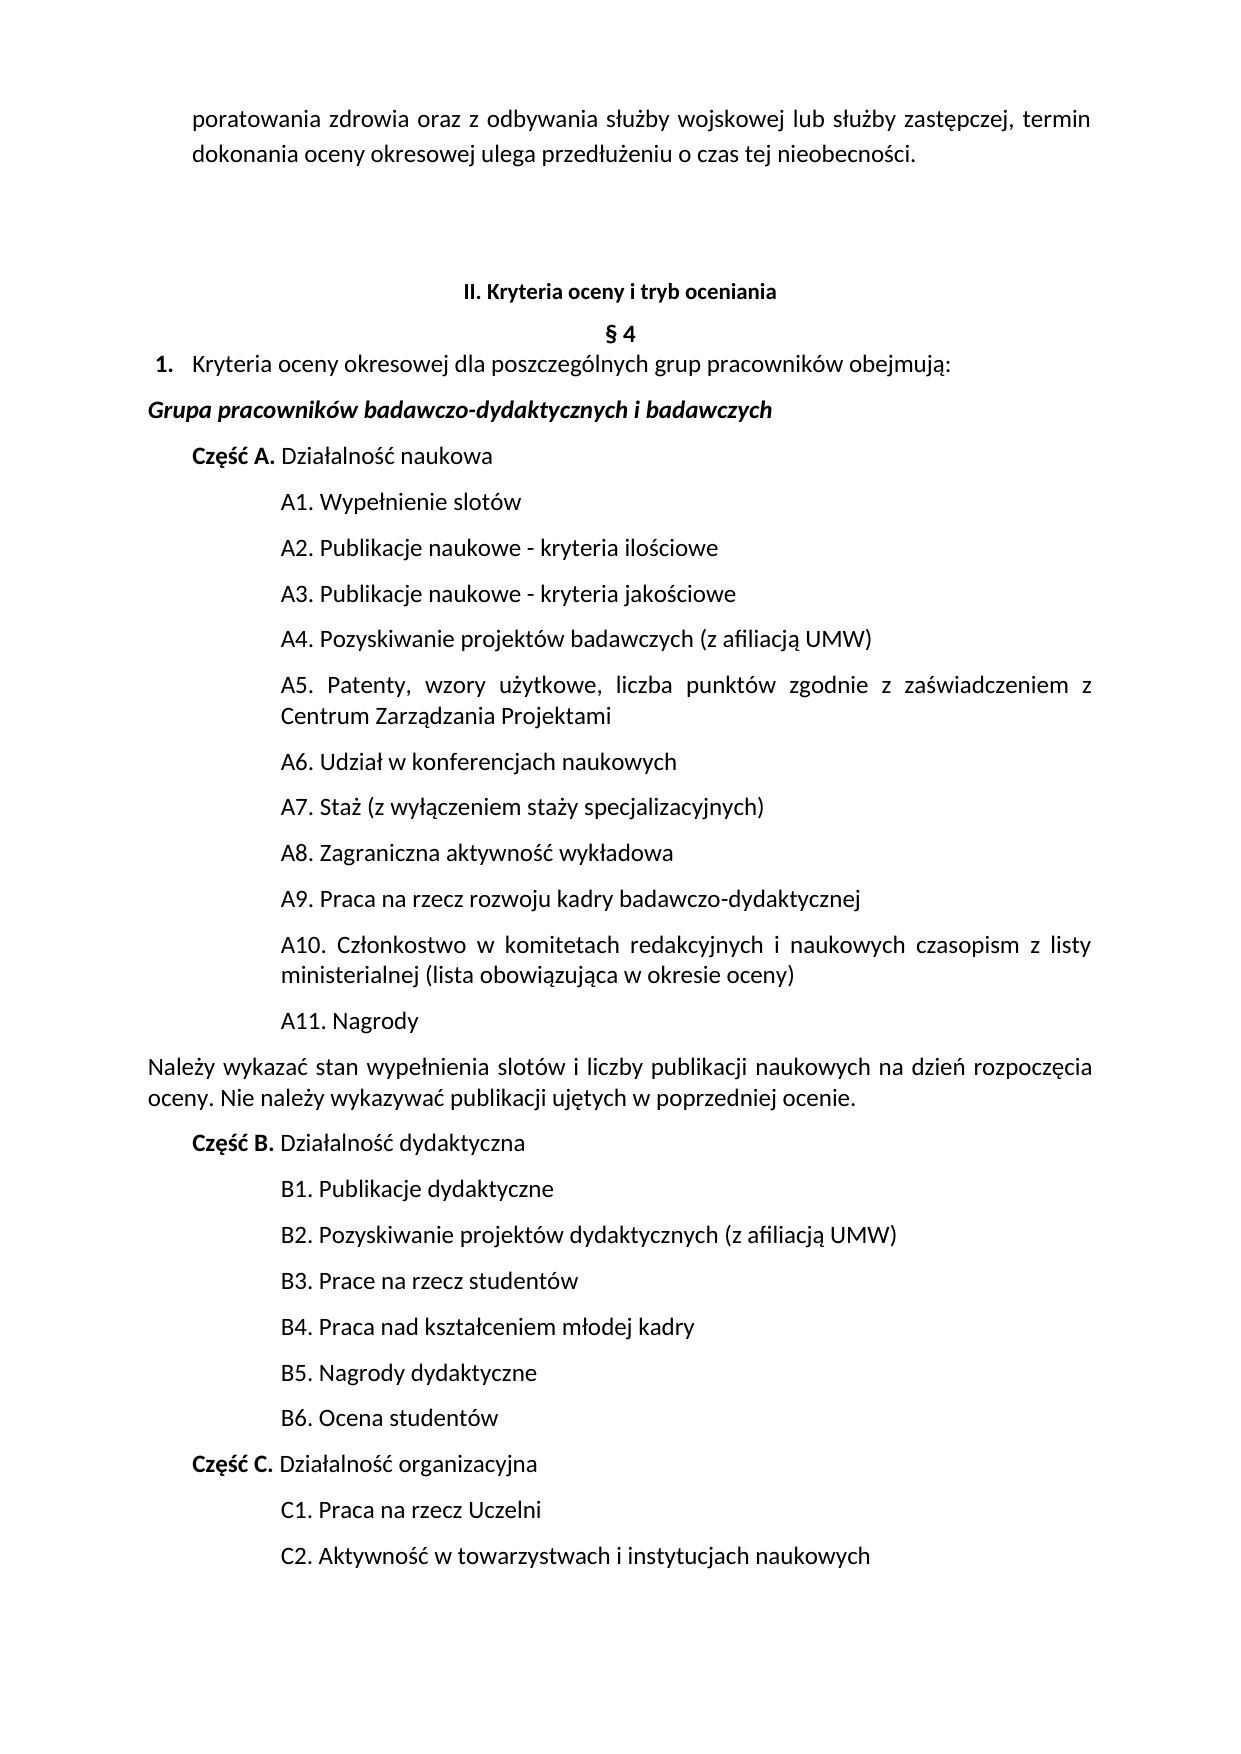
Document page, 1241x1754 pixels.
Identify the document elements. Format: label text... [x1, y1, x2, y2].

text A5. Patenty, wzory użytkowe, liczba punktów zgodnie z zaświadczeniem z Centrum Zarządzania Projektami [281, 669, 1093, 730]
text A7. Staż (z wyłączeniem staży specjalizacyjnych) [281, 792, 1093, 822]
text Część A. Działalność naukowa [192, 440, 1093, 471]
text A8. Zagraniczna aktywność wykładowa [281, 837, 1093, 868]
text B1. Publikacje dydaktyczne [281, 1173, 1093, 1204]
text A4. Pozyskiwanie projektów badawczych (z afiliacją UMW) [281, 623, 1093, 654]
text Należy wykazać stan wypełnienia slotów i liczby publikacji naukowych na dzień rozpoczęcia oceny. Nie należy wykazywać publikacji ujętych w poprzedniej ocenie. [148, 1051, 1093, 1112]
text A2. Publikacje naukowe - kryteria ilościowe [281, 532, 1093, 562]
text A10. Członkostwo w komitetach redakcyjnych i naukowych czasopism z listy ministerialnej (lista obowiązująca w okresie oceny) [281, 929, 1093, 990]
text B2. Pozyskiwanie projektów dydaktycznych (z afiliacją UMW) [281, 1219, 1093, 1250]
text B3. Prace na rzecz studentów [281, 1265, 1093, 1296]
text B4. Praca nad kształceniem młodej kadry [281, 1311, 1093, 1341]
text II. Kryteria oceny i tryb oceniania [148, 277, 1093, 306]
text B5. Nagrody dydaktyczne [281, 1357, 1093, 1387]
text A9. Praca na rzecz rozwoju kadry badawczo-dydaktycznej [281, 883, 1093, 914]
text A3. Publikacje naukowe - kryteria jakościowe [281, 578, 1093, 608]
text C2. Aktywność w towarzystwach i instytucjach naukowych [281, 1540, 1093, 1571]
text A1. Wypełnienie slotów [281, 486, 1093, 517]
text A11. Nagrody [281, 1005, 1093, 1036]
list Kryteria oceny okresowej dla poszczególnych grup pracowników obejmują: [154, 348, 1093, 379]
text Część B. Działalność dydaktyczna [192, 1128, 1093, 1158]
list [155, 103, 1093, 169]
text C1. Praca na rzecz Uczelni [281, 1494, 1093, 1525]
text Grupa pracowników badawczo-dydaktycznych i badawczych [148, 394, 1093, 425]
text B6. Ocena studentów [281, 1403, 1093, 1433]
text A6. Udział w konferencjach naukowych [281, 746, 1093, 776]
text § 4 [148, 318, 1093, 348]
text Część C. Działalność organizacyjna [192, 1448, 1093, 1479]
